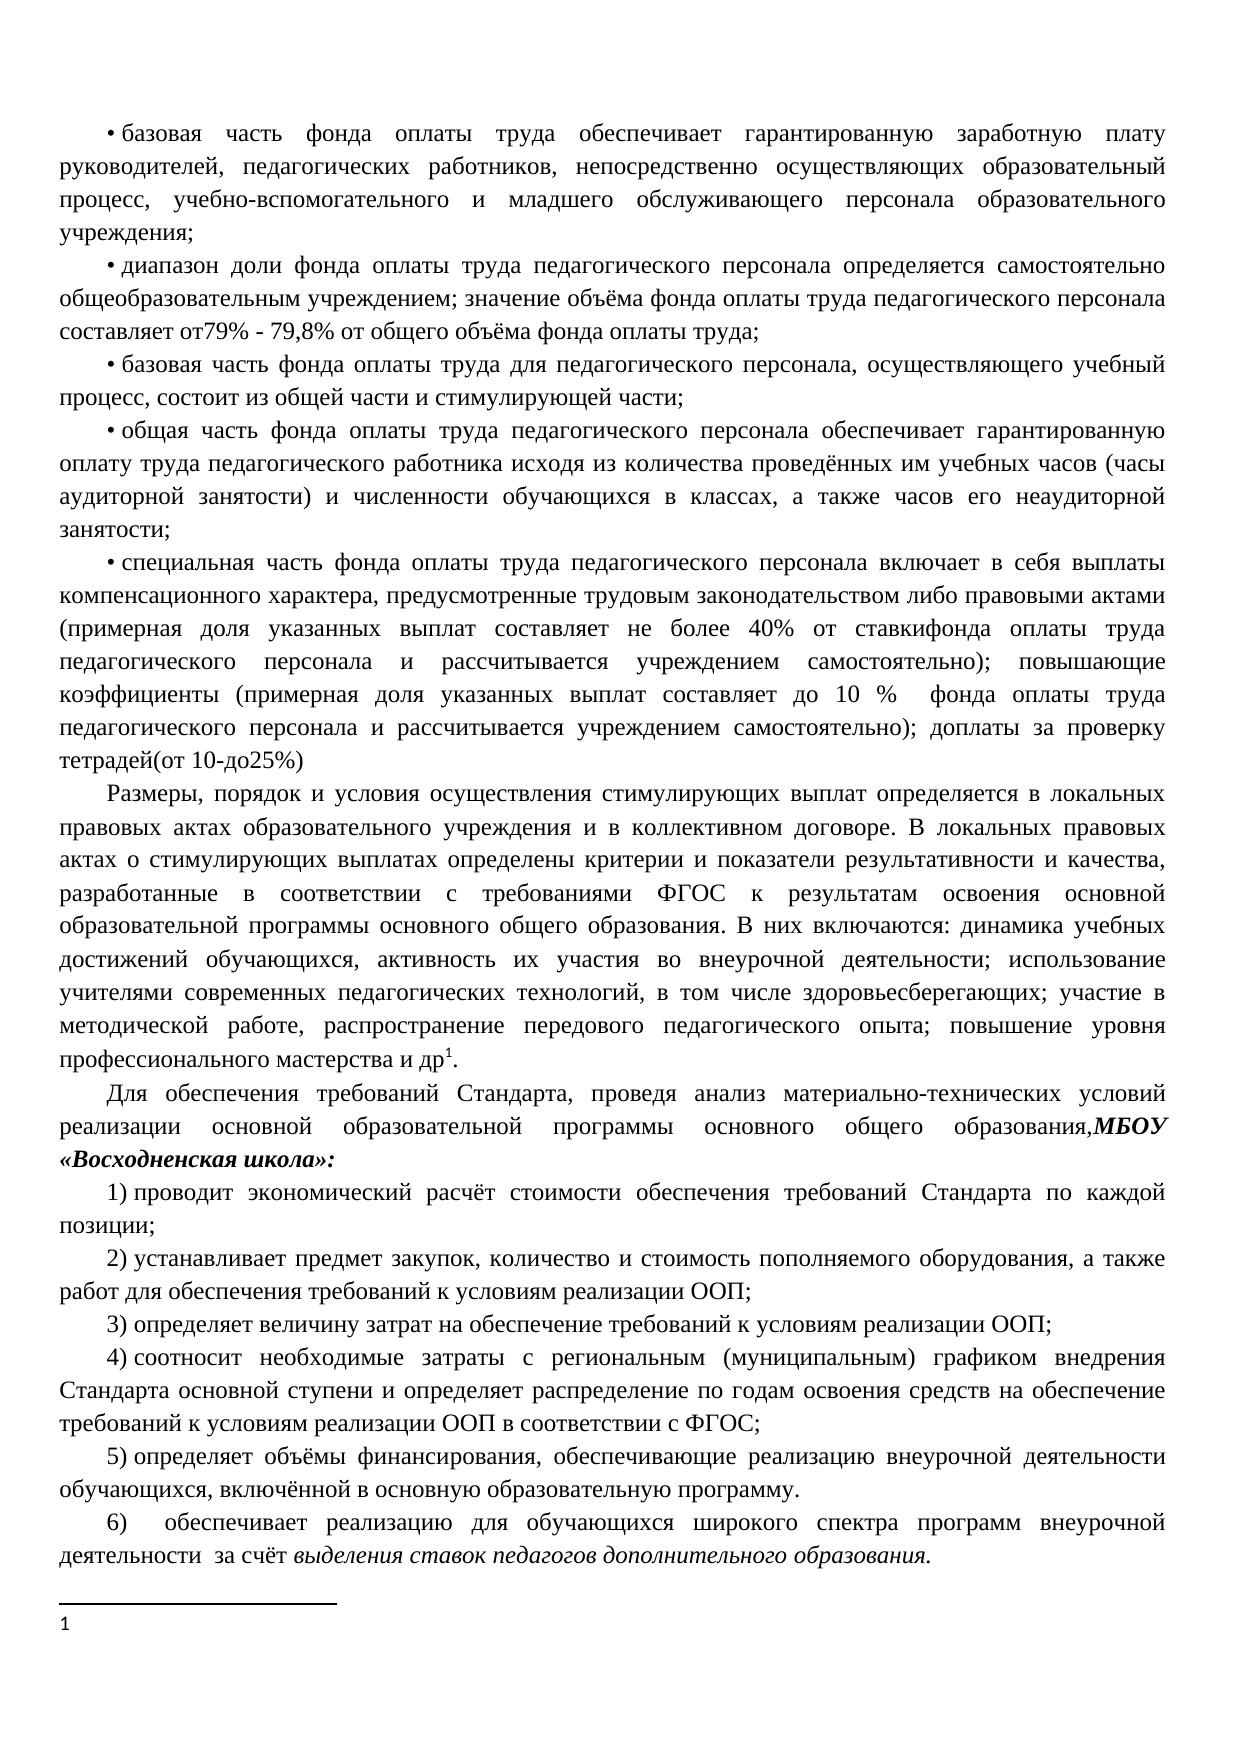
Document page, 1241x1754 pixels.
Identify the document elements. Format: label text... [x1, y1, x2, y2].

text Для обеспечения требований Стандарта, проведя анализ материально-технических условий реализации основной образовательной программы основного общего образования,МБОУ «Восходненская школа»: [59, 1078, 1167, 1172]
text 4) соотносит необходимые затраты с региональным (муниципальным) графиком внедрения Стандарта основной ступени и определяет распределение по годам освоения средств на обеспечение требований к условиям реализации ООП в соответствии с ФГОС; [59, 1342, 1167, 1437]
text • базовая часть фонда оплаты труда для педагогического персонала, осуществляющего учебный процесс, состоит из общей части и стимулирующей части; [59, 349, 1167, 411]
text 3) определяет величину затрат на обеспечение требований к условиям реализации ООП; [59, 1309, 1167, 1338]
text 6) обеспечивает реализацию для обучающихся широкого спектра программ внеурочной деятельности за счёт выделения ставок педагогов дополнительного образования. [59, 1507, 1167, 1569]
text • специальная часть фонда оплаты труда педагогического персонала включает в себя выплаты компенсационного характера, предусмотренные трудовым законодательством либо правовыми актами (примерная доля указанных выплат составляет не более 40% от ставкифонда оплаты труда педагогического персонала и рассчитывается учреждением самостоятельно); повышающие коэффициенты (примерная доля указанных выплат составляет до 10 % фонда оплаты труда педагогического персонала и рассчитывается учреждением самостоятельно); доплаты за проверку тетрадей(от 10-до25%) [59, 547, 1167, 774]
text 2) устанавливает предмет закупок, количество и стоимость пополняемого оборудования, а также работ для обеспечения требований к условиям реализации ООП; [59, 1243, 1167, 1304]
text • диапазон доли фонда оплаты труда педагогического персонала определяется самостоятельно общеобразовательным учреждением; значение объёма фонда оплаты труда педагогического персонала составляет от79% - 79,8% от общего объёма фонда оплаты труда; [59, 250, 1167, 345]
text Размеры, порядок и условия осуществления стимулирующих выплат определяется в локальных правовых актах образовательного учреждения и в коллективном договоре. В локальных правовых актах о стимулирующих выплатах определены критерии и показатели результативности и качества, разработанные в соответствии с требованиями ФГОС к результатам освоения основной образовательной программы основного общего образования. В них включаются: динамика учебных достижений обучающихся, активность их участия во внеурочной деятельности; использование учителями современных педагогических технологий, в том числе здоровьесберегающих; участие в методической работе, распространение передового педагогического опыта; повышение уровня профессионального мастерства и др. [59, 778, 1167, 1073]
text 1) проводит экономический расчёт стоимости обеспечения требований Стандарта по каждой позиции; [59, 1177, 1167, 1238]
text • базовая часть фонда оплаты труда обеспечивает гарантированную заработную плату руководителей, педагогических работников, непосредственно осуществляющих образовательный процесс, учебно-вспомогательного и младшего обслуживающего персонала образовательного учреждения; [59, 118, 1167, 246]
text 5) определяет объёмы финансирования, обеспечивающие реализацию внеурочной деятельности обучающихся, включённой в основную образовательную программу. [59, 1441, 1167, 1503]
text • общая часть фонда оплаты труда педагогического персонала обеспечивает гарантированную оплату труда педагогического работника исходя из количества проведённых им учебных часов (часы аудиторной занятости) и численности обучающихся в классах, а также часов его неаудиторной занятости; [59, 415, 1167, 543]
